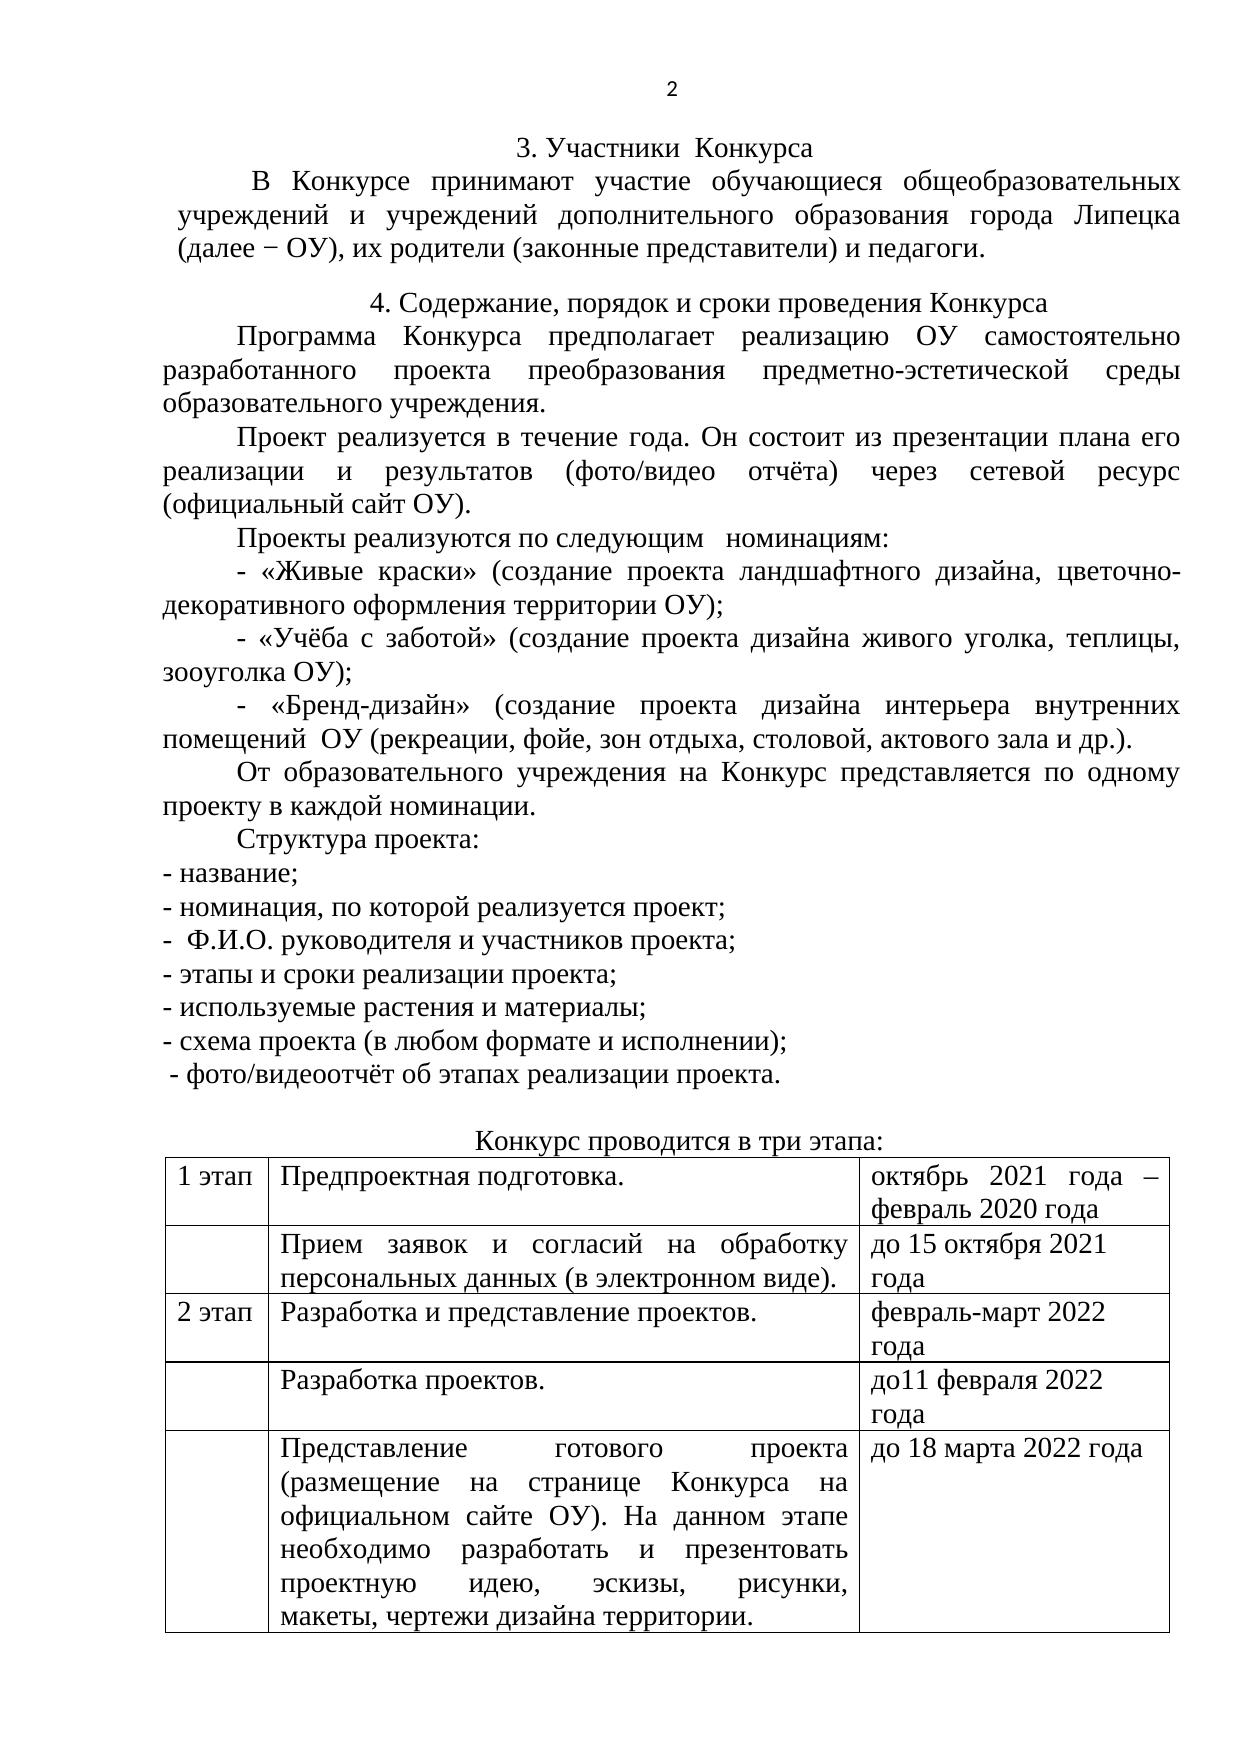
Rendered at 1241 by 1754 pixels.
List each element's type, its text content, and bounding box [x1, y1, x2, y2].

table_cell Разработка проектов. [269, 1363, 859, 1429]
text - Ф.И.О. руководителя и участников проекта; [162, 922, 1181, 956]
table_cell февраль-март 2022 года [860, 1294, 1169, 1361]
text От образовательного учреждения на Конкурс представляется по одному проекту в каждой номинации. [162, 754, 1181, 822]
table_cell [166, 1226, 268, 1293]
text Структура проекта: [162, 822, 1181, 855]
text 3. Участники Конкурса [103, 130, 1181, 163]
text - «Учёба с заботой» (создание проекта дизайна живого уголка, теплицы, зооуголка ОУ); [162, 620, 1181, 687]
text - название; [162, 855, 1181, 889]
text - используемые растения и материалы; [162, 989, 1181, 1023]
text Проект реализуется в течение года. Он состоит из презентации плана его реализации и результатов (фото/видео отчёта) через сетевой ресурс (официальный сайт ОУ). [162, 419, 1181, 520]
text - фото/видеоотчёт об этапах реализации проекта. [103, 1056, 1181, 1090]
table_cell до 18 марта 2022 года [860, 1431, 1169, 1632]
table_cell Прием заявок и согласий на обработку персональных данных (в электронном виде). [269, 1226, 859, 1293]
table_cell Разработка и представление проектов. [269, 1294, 859, 1361]
table_cell Представление готового проекта (размещение на странице Конкурса на официальном сайте ОУ). На данном этапе необходимо разработать и презентовать проектную идею, эскизы, рисунки, макеты, чертежи дизайна территории. [269, 1431, 859, 1632]
text - «Живые краски» (создание проекта ландшафтного дизайна, цветочно-декоративного оформления территории ОУ); [162, 553, 1181, 620]
text - этапы и сроки реализации проекта; [162, 956, 1181, 989]
table_header 1 этап [166, 1158, 268, 1225]
table_cell [166, 1431, 268, 1632]
text Программа Конкурса предполагает реализацию ОУ самостоятельно разработанного проекта преобразования предметно-эстетической среды образовательного учреждения. [162, 318, 1181, 419]
table_cell [166, 1363, 268, 1429]
table_cell 2 этап [166, 1294, 268, 1361]
text - «Бренд-дизайн» (создание проекта дизайна интерьера внутренних помещений ОУ (рекреации, фойе, зон отдыха, столовой, актового зала и др.). [162, 687, 1181, 754]
table_cell до11 февраля 2022 года [860, 1363, 1169, 1429]
text 4. Содержание, порядок и сроки проведения Конкурса [162, 285, 1181, 318]
text В Конкурсе принимают участие обучающиеся общеобразовательных учреждений и учреждений дополнительного образования города Липецка (далее − ОУ), их родители (законные представители) и педагоги. [177, 163, 1181, 264]
text Проекты реализуются по следующим номинациям: [162, 520, 1181, 553]
table_header Предпроектная подготовка. [269, 1158, 859, 1225]
table_header октябрь 2021 года – февраль 2020 года [860, 1158, 1169, 1225]
text Конкурс проводится в три этапа: [103, 1123, 1181, 1157]
table_cell до 15 октября 2021 года [860, 1226, 1169, 1293]
text - схема проекта (в любом формате и исполнении); [162, 1023, 1181, 1056]
text - номинация, по которой реализуется проект; [162, 889, 1181, 922]
